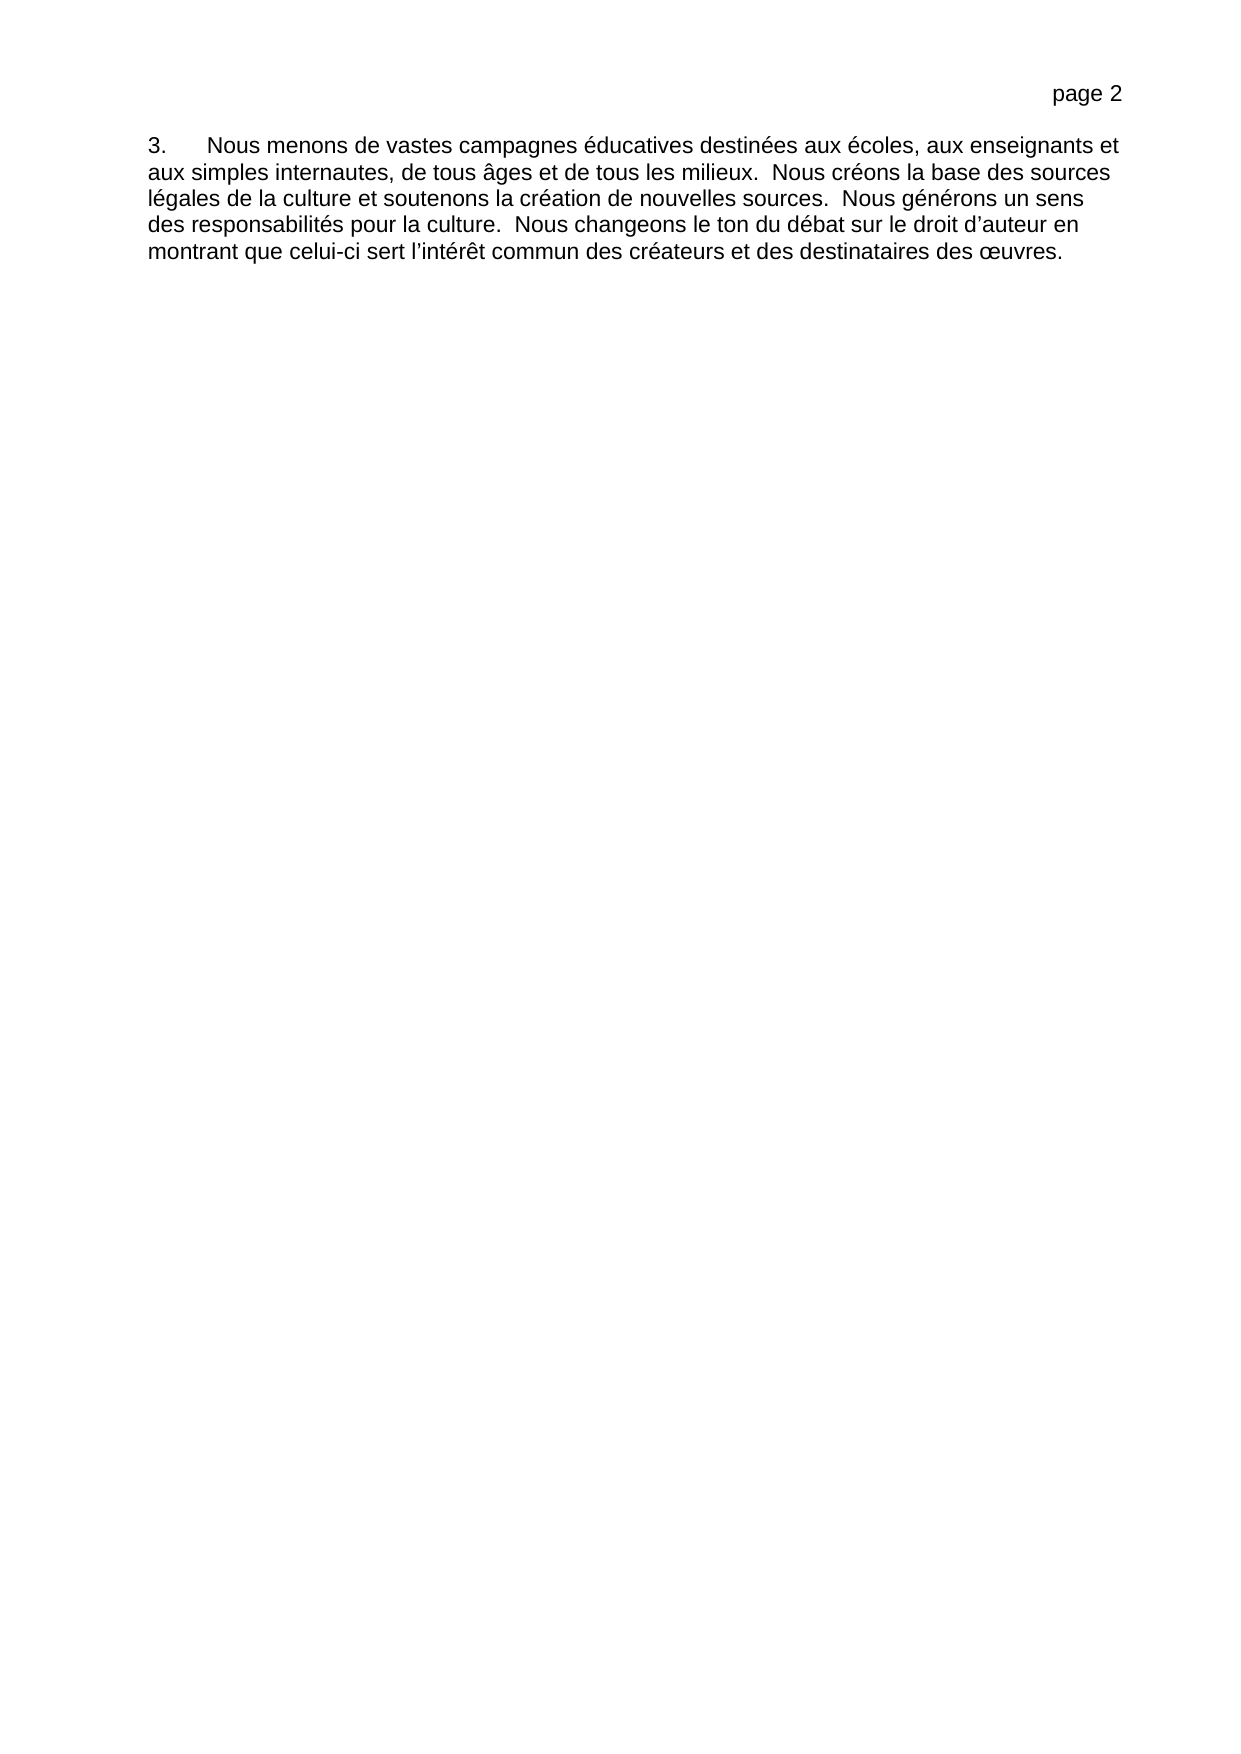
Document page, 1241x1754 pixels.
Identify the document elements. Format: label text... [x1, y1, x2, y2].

text Nous menons de vastes campagnes éducatives destinées aux écoles, aux enseignants et aux simples internautes, de tous âges et de tous les milieux. Nous créons la base des sources légales de la culture et soutenons la création de nouvelles sources. Nous générons un sens des responsabilités pour la culture. Nous changeons le ton du débat sur le droit d’auteur en montrant que celui-ci sert l’intérêt commun des créateurs et des destinataires des œuvres. [148, 132, 1122, 264]
